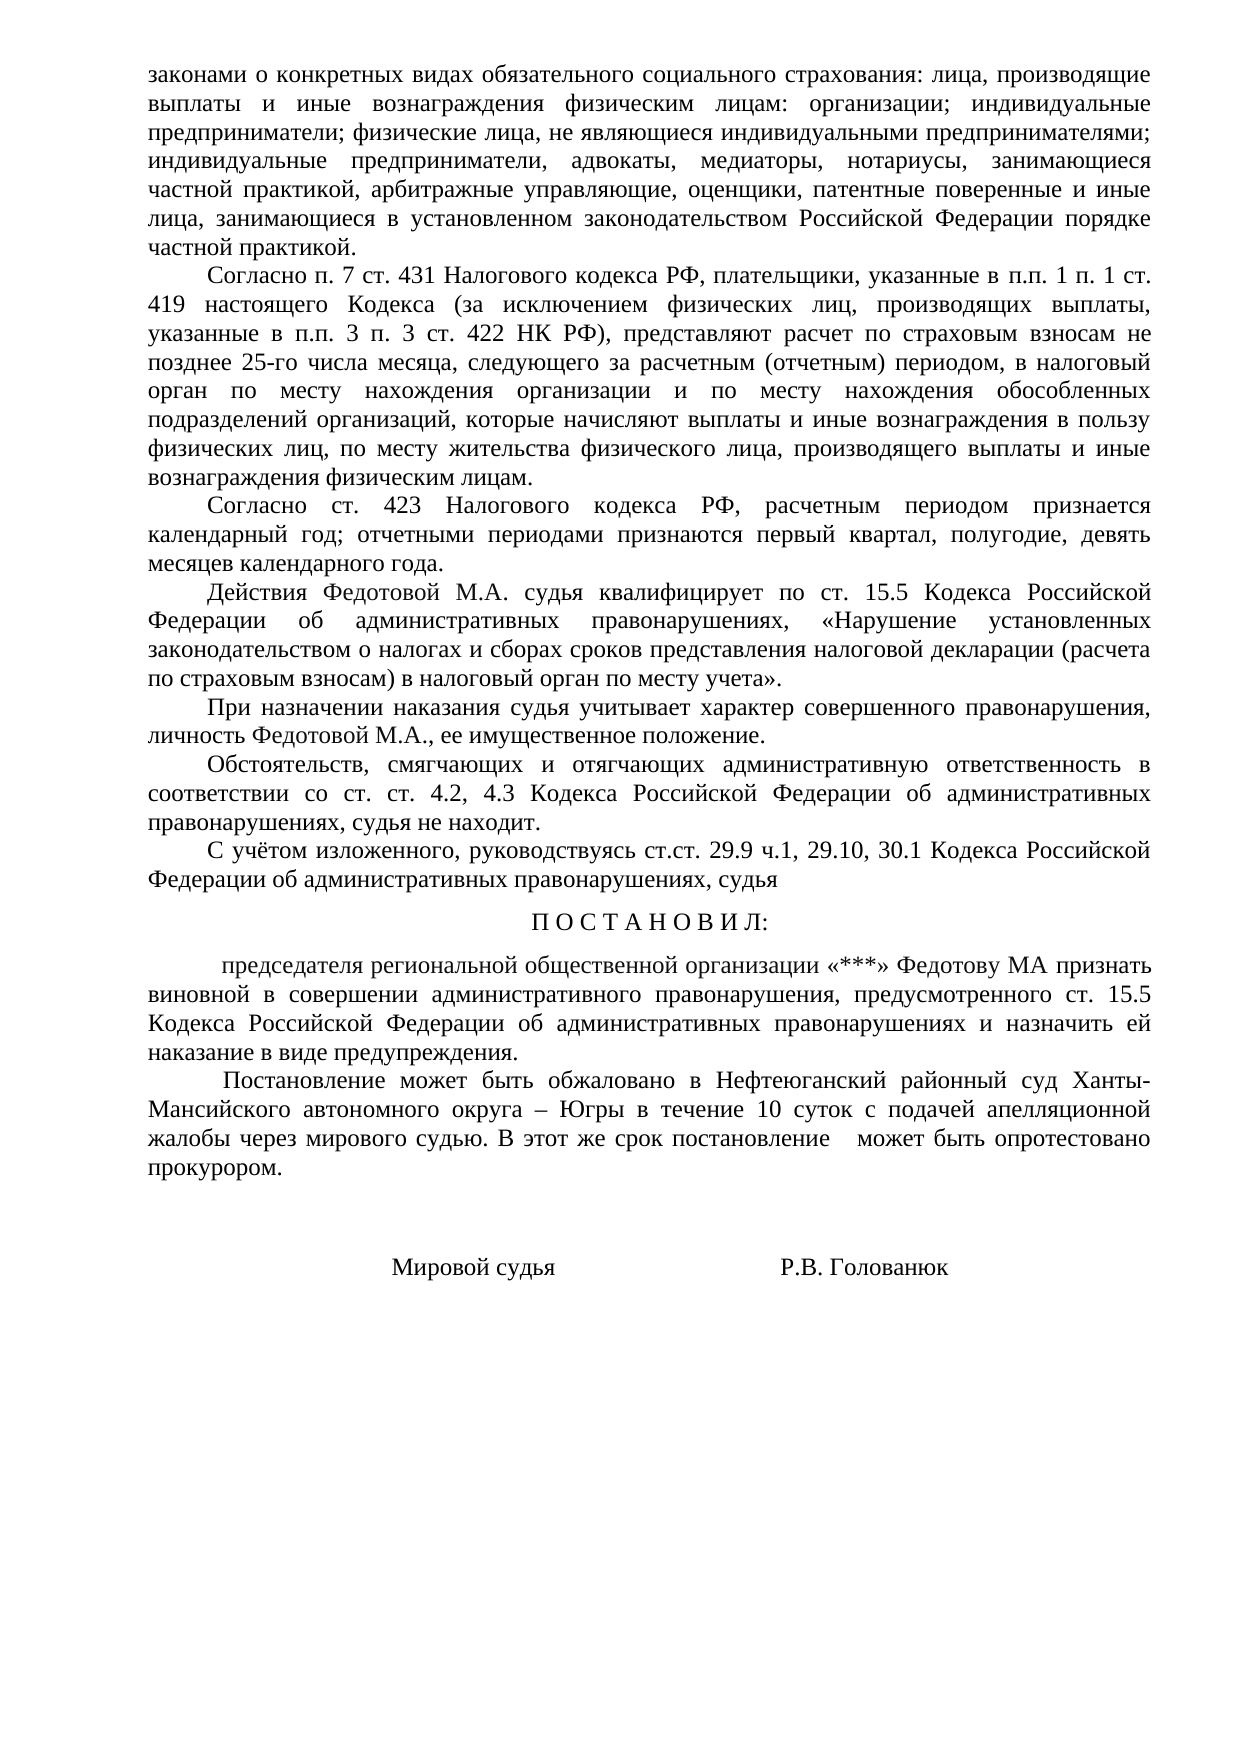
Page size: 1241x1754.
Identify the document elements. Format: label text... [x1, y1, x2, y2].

text Согласно п. 7 ст. 431 Налогового кодекса РФ, плательщики, указанные в п.п. 1 п. 1 ст. 419 настоящего Кодекса (за исключением физических лиц, производящих выплаты, указанные в п.п. 3 п. 3 ст. 422 НК РФ), представляют расчет по страховым взносам не позднее 25-го числа месяца, следующего за расчетным (отчетным) периодом, в налоговый орган по месту нахождения организации и по месту нахождения обособленных подразделений организаций, которые начисляют выплаты и иные вознаграждения в пользу физических лиц, по месту жительства физического лица, производящего выплаты и иные вознаграждения физическим лицам. [148, 260, 1152, 490]
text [148, 59, 1152, 260]
text Обстоятельств, смягчающих и отягчающих административную ответственность в соответствии со ст. ст. 4.2, 4.3 Кодекса Российской Федерации об административных правонарушениях, судья не находит. [148, 749, 1152, 835]
text П О С Т А Н О В И Л: [148, 907, 1152, 936]
text председателя региональной общественной организации «***» Федотову МА признать виновной в совершении административного правонарушения, предусмотренного ст. 15.5 Кодекса Российской Федерации об административных правонарушениях и назначить ей наказание в виде предупреждения. [148, 950, 1152, 1065]
text Мировой судья Р.В. Голованюк [148, 1252, 1152, 1281]
text Действия Федотовой М.А. судья квалифицирует по ст. 15.5 Кодекса Российской Федерации об административных правонарушениях, «Нарушение установленных законодательством о налогах и сборах сроков представления налоговой декларации (расчета по страховым взносам) в налоговый орган по месту учета». [148, 577, 1152, 692]
text При назначении наказания судья учитывает характер совершенного правонарушения, личность Федотовой М.А., ее имущественное положение. [148, 692, 1152, 749]
text Постановление может быть обжаловано в Нефтеюганский районный суд Ханты-Мансийского автономного округа – Югры в течение 10 суток с подачей апелляционной жалобы через мирового судью. В этот же срок постановление может быть опротестовано прокурором. [148, 1065, 1152, 1180]
text С учётом изложенного, руководствуясь ст.ст. 29.9 ч.1, 29.10, 30.1 Кодекса Российской Федерации об административных правонарушениях, судья [148, 835, 1152, 893]
text Согласно ст. 423 Налогового кодекса РФ, расчетным периодом признается календарный год; отчетными периодами признаются первый квартал, полугодие, девять месяцев календарного года. [148, 490, 1152, 577]
